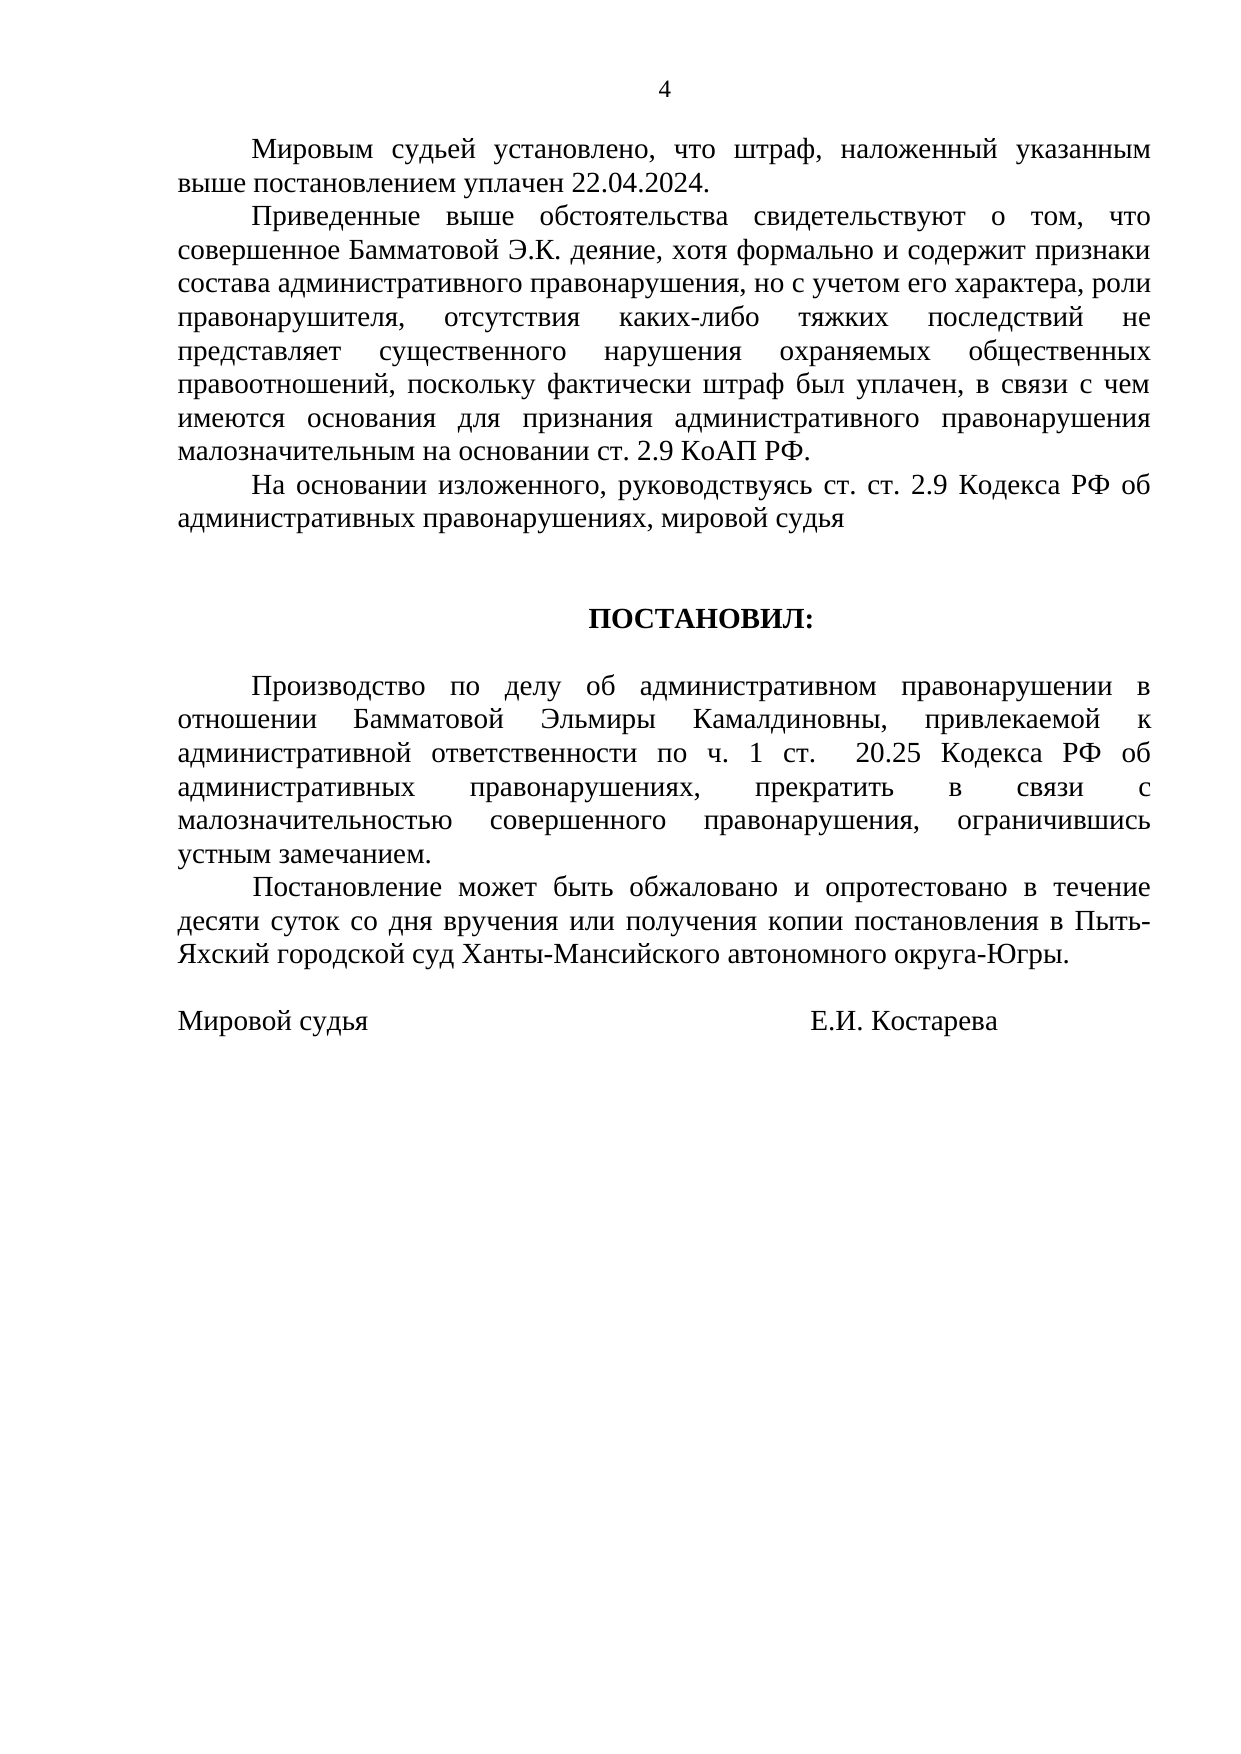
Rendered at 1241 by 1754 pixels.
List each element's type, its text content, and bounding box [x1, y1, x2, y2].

text Мировой судья Е.И. Костарева [177, 1003, 1152, 1037]
text Приведенные выше обстоятельства свидетельствуют о том, что совершенное Бамматовой Э.К. деяние, хотя формально и содержит признаки состава административного правонарушения, но с учетом его характера, роли правонарушителя, отсутствия каких-либо тяжких последствий не представляет существенного нарушения охраняемых общественных правоотношений, поскольку фактически штраф был уплачен, в связи с чем имеются основания для признания административного правонарушения малозначительным на основании ст. 2.9 КоАП РФ. [177, 198, 1152, 467]
text На основании изложенного, руководствуясь ст. ст. 2.9 Кодекса РФ об административных правонарушениях, мировой судья [177, 467, 1152, 534]
text Постановление может быть обжаловано и опротестовано в течение десяти суток со дня вручения или получения копии постановления в Пыть-Яхский городской суд Ханты-Мансийского автономного округа-Югры. [177, 869, 1152, 970]
text Производство по делу об административном правонарушении в отношении Бамматовой Эльмиры Камалдиновны, привлекаемой к административной ответственности по ч. 1 ст. 20.25 Кодекса РФ об административных правонарушениях, прекратить в связи с малозначительностью совершенного правонарушения, ограничившись устным замечанием. [177, 668, 1152, 869]
text Мировым судьей установлено, что штраф, наложенный указанным выше постановлением уплачен 22.04.2024. [177, 131, 1152, 198]
text ПОСТАНОВИЛ: [177, 601, 1152, 634]
